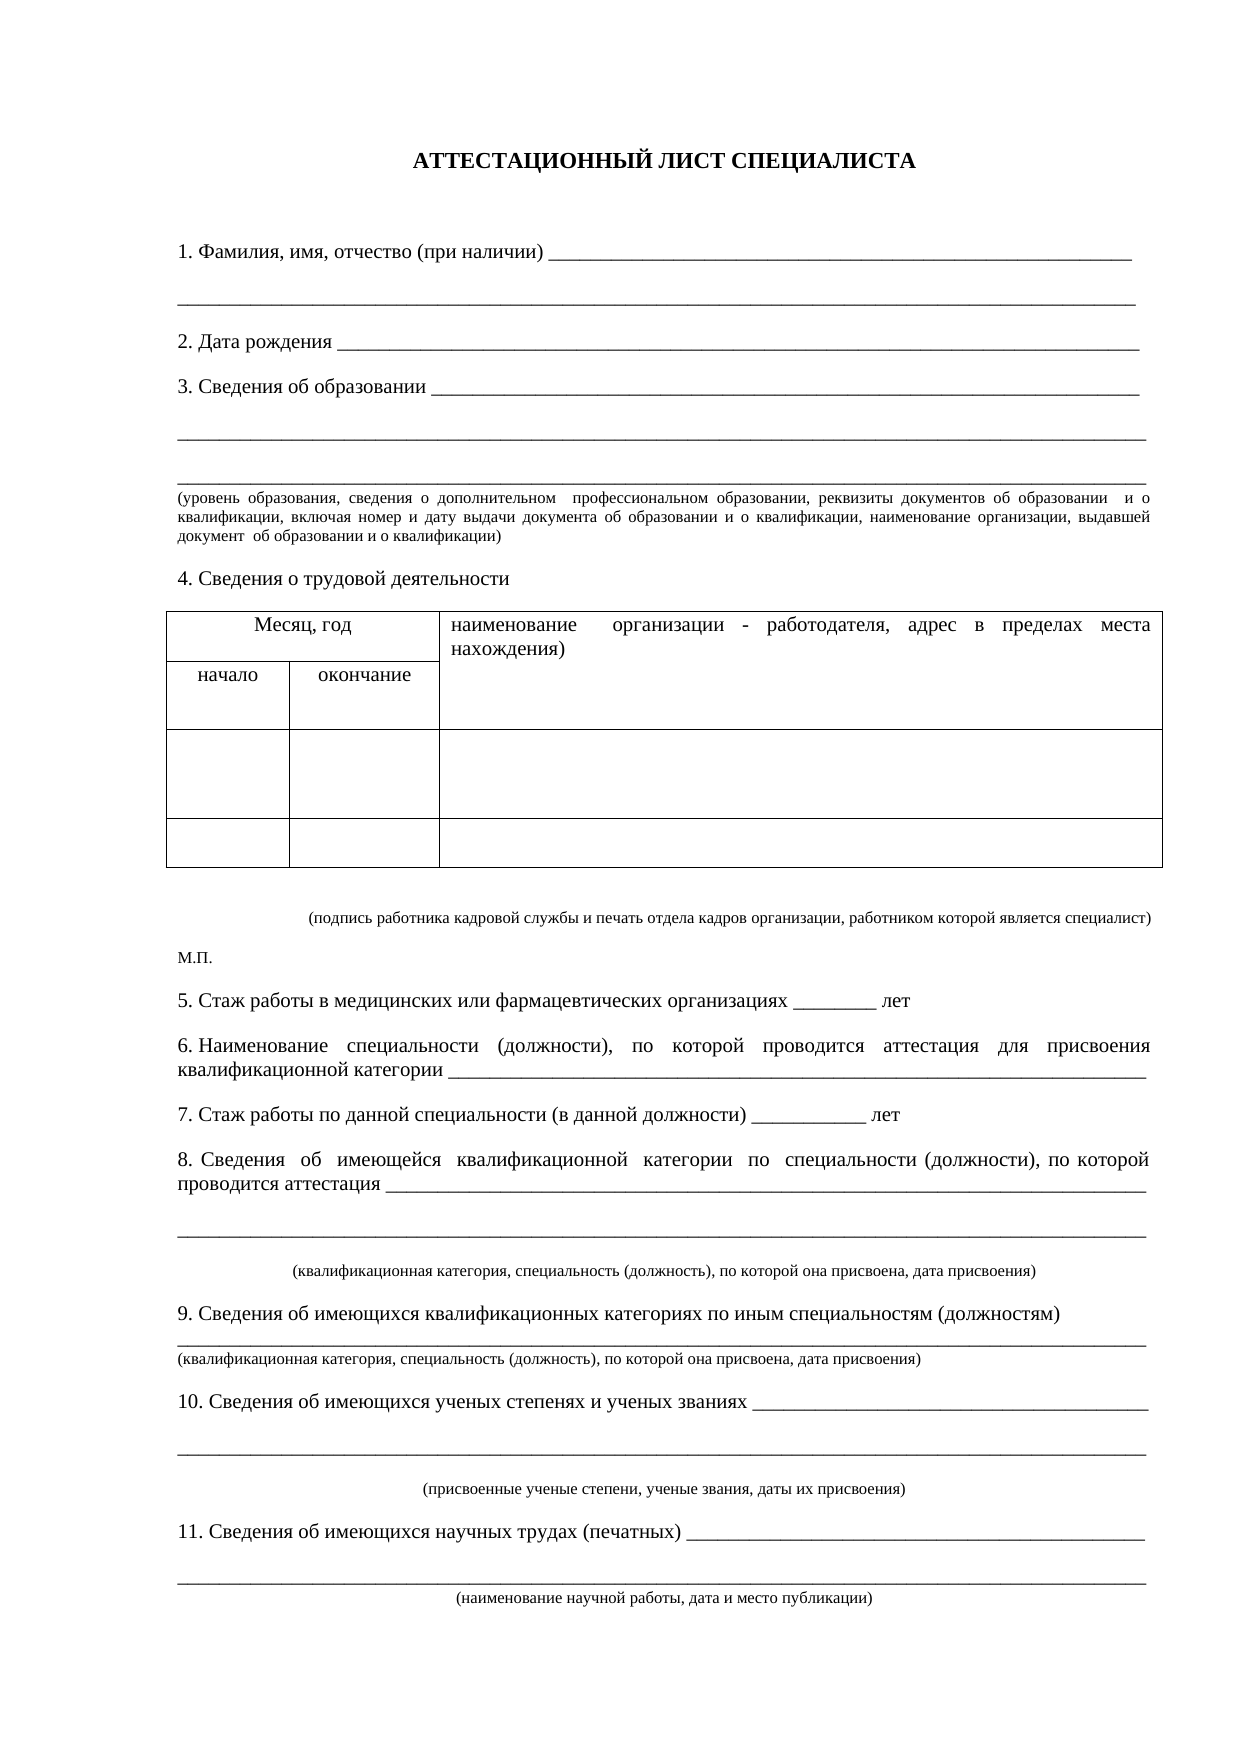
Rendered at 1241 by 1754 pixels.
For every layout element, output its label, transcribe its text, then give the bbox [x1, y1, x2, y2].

table_cell [440, 730, 1162, 817]
table_cell начало [167, 662, 289, 729]
text 10. Сведения об имеющихся ученых степенях и ученых званиях ______________________________________ [177, 1389, 1152, 1413]
text (наименование научной работы, дата и место публикации) [177, 1587, 1152, 1607]
text (подпись работника кадровой службы и печать отдела кадров организации, работником которой является специалист) [177, 908, 1152, 927]
text 9. Сведения об имеющихся квалификационных категориях по иным специальностям (должностям) _____________________________________________________________________________________________ (квалификационная категория, специальность (должность), по которой она присвоена, дата присвоения) [177, 1301, 1152, 1368]
table_cell [167, 730, 289, 817]
text М.П. [177, 948, 1152, 967]
text (квалификационная категория, специальность (должность), по которой она присвоена, дата присвоения) [177, 1261, 1152, 1280]
text 7. Стаж работы по данной специальности (в данной должности) ___________ лет [177, 1102, 1152, 1126]
table_header наименование организации - работодателя, адрес в пределах места нахождения) [440, 612, 1162, 729]
text ____________________________________________________________________________________________ [177, 284, 1152, 308]
table_cell окончание [290, 662, 439, 729]
text 4. Сведения о трудовой деятельности [177, 566, 1152, 590]
text _____________________________________________________________________________________________ (уровень образования, сведения о дополнительном профессиональном образовании, реквизиты документов об образовании и о квалификации, включая номер и дату выдачи документа об образовании и о квалификации, наименование организации, выдавшей документ об образовании и о квалификации) [177, 463, 1152, 545]
text _____________________________________________________________________________________________ [177, 418, 1152, 443]
text 8. Сведения об имеющейся квалификационной категории по специальности (должности), по которой проводится аттестация _________________________________________________________________________ [177, 1147, 1152, 1195]
text 6. Наименование специальности (должности), по которой проводится аттестация для присвоения квалификационной категории ___________________________________________________________________ [177, 1033, 1152, 1081]
table_cell [440, 819, 1162, 867]
table_header Месяц, год [167, 612, 439, 661]
text 1. Фамилия, имя, отчество (при наличии) ________________________________________________________ [177, 239, 1152, 263]
text 11. Сведения об имеющихся научных трудах (печатных) ____________________________________________ [177, 1518, 1152, 1543]
text _____________________________________________________________________________________________ [177, 1216, 1152, 1240]
table_cell [290, 730, 439, 817]
table_cell [167, 819, 289, 867]
text 5. Стаж работы в медицинских или фармацевтических организациях ________ лет [177, 988, 1152, 1012]
text 2. Дата рождения _____________________________________________________________________________ [177, 329, 1152, 353]
table_cell [290, 819, 439, 867]
text _____________________________________________________________________________________________ [177, 1434, 1152, 1458]
text АТТЕСТАЦИОННЫЙ ЛИСТ СПЕЦИАЛИСТА [177, 147, 1152, 173]
text (присвоенные ученые степени, ученые звания, даты их присвоения) [177, 1478, 1152, 1498]
text 3. Сведения об образовании ____________________________________________________________________ [177, 374, 1152, 398]
text _____________________________________________________________________________________________ [177, 1563, 1152, 1587]
